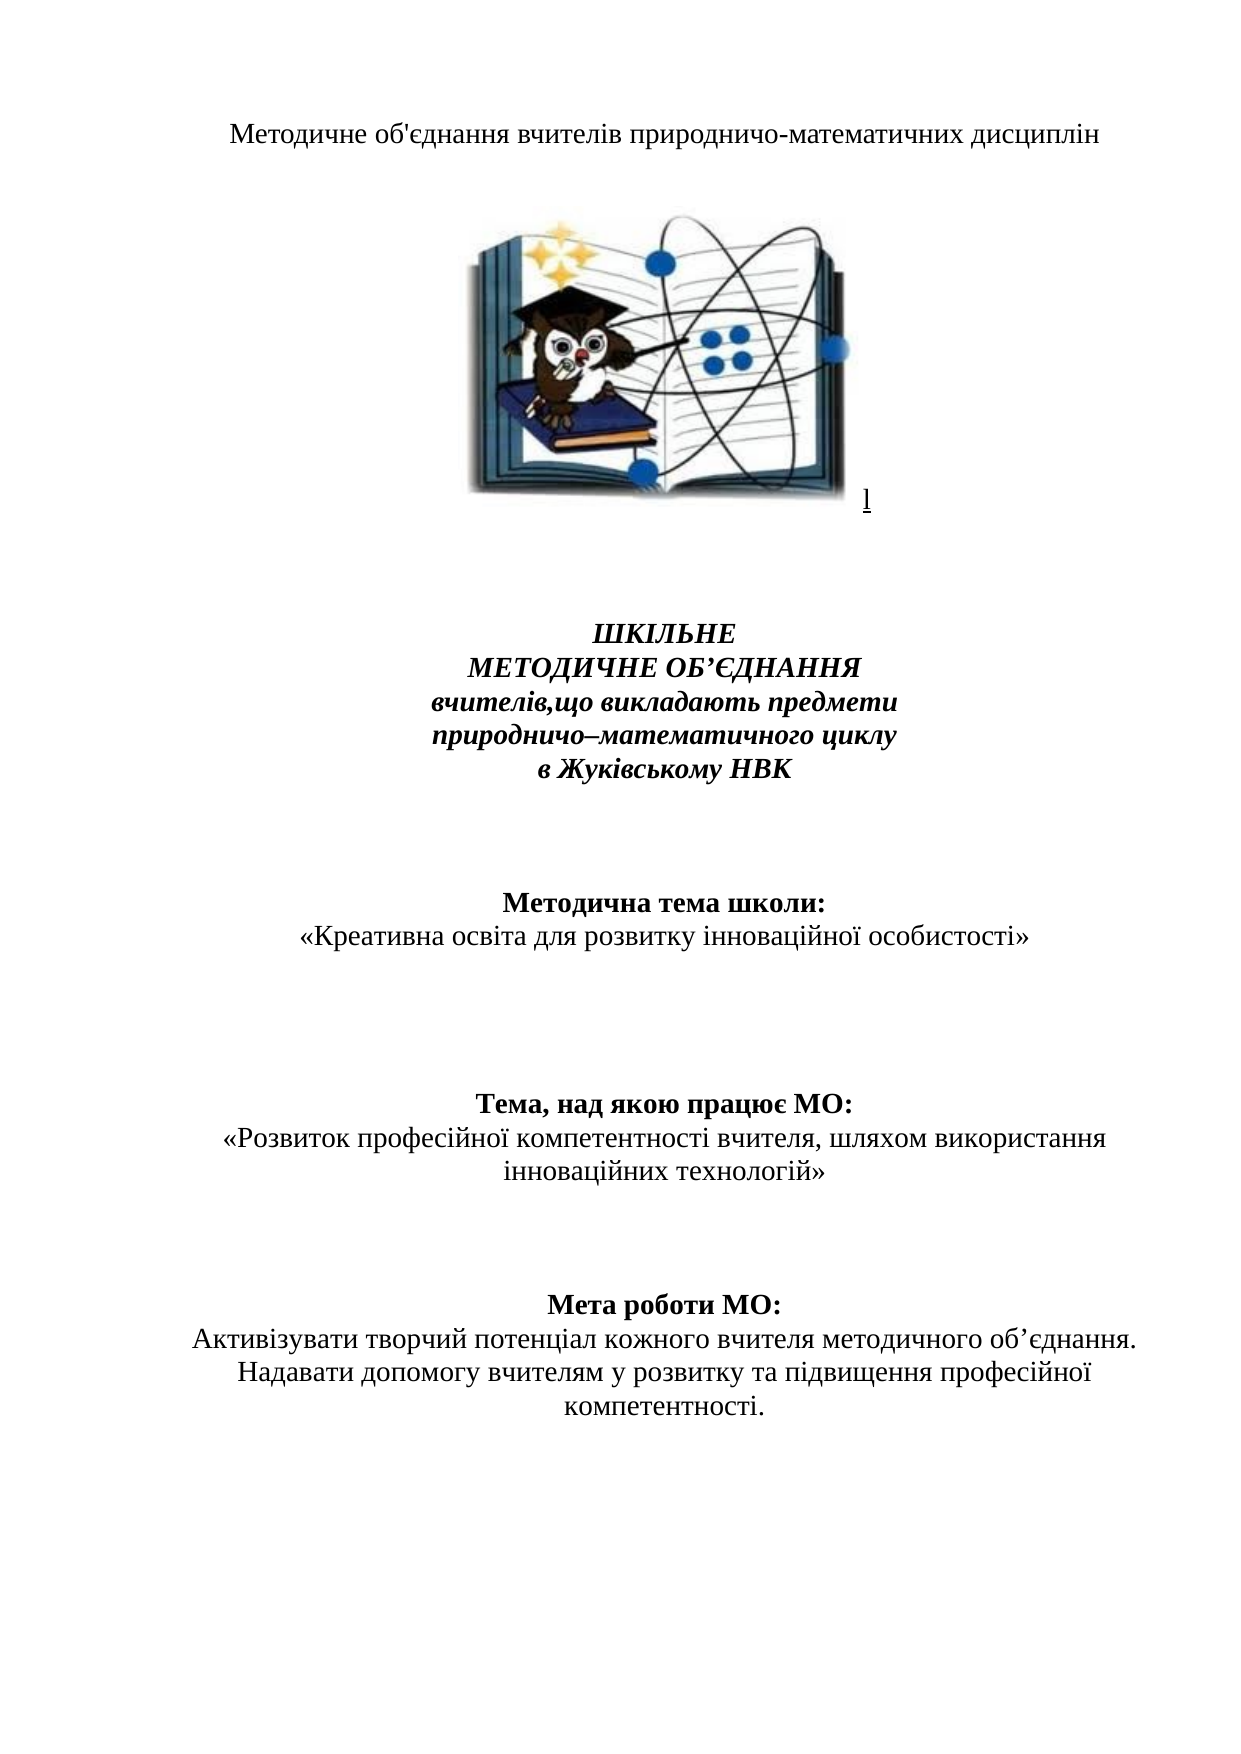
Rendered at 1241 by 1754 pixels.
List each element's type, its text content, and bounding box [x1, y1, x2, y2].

text вчителів,що викладають предмети [177, 684, 1152, 717]
text ШКІЛЬНЕ [177, 617, 1152, 650]
text Тема, над якою працює МО: [177, 1086, 1152, 1120]
text Методична тема школи: [177, 885, 1152, 918]
text МЕТОДИЧНЕ ОБ’ЄДНАННЯ [177, 650, 1152, 684]
text Мета роботи МО: [177, 1287, 1152, 1321]
text «Креативна освіта для розвитку інноваційної особистості» [177, 918, 1152, 952]
text Активізувати творчий потенціал кожного вчителя методичного об’єднання. Надавати допомогу вчителям у розвитку та підвищення професійної компетентності. [177, 1321, 1152, 1422]
text Методичне об'єднання вчителів природничо-математичних дисциплін [177, 116, 1152, 149]
text в Жуківському НВК [177, 751, 1152, 784]
text природничо–математичного циклу [177, 717, 1152, 751]
picture [458, 206, 863, 510]
text «Розвиток професійної компетентності вчителя, шляхом використання інноваційних технологій» [177, 1120, 1152, 1187]
